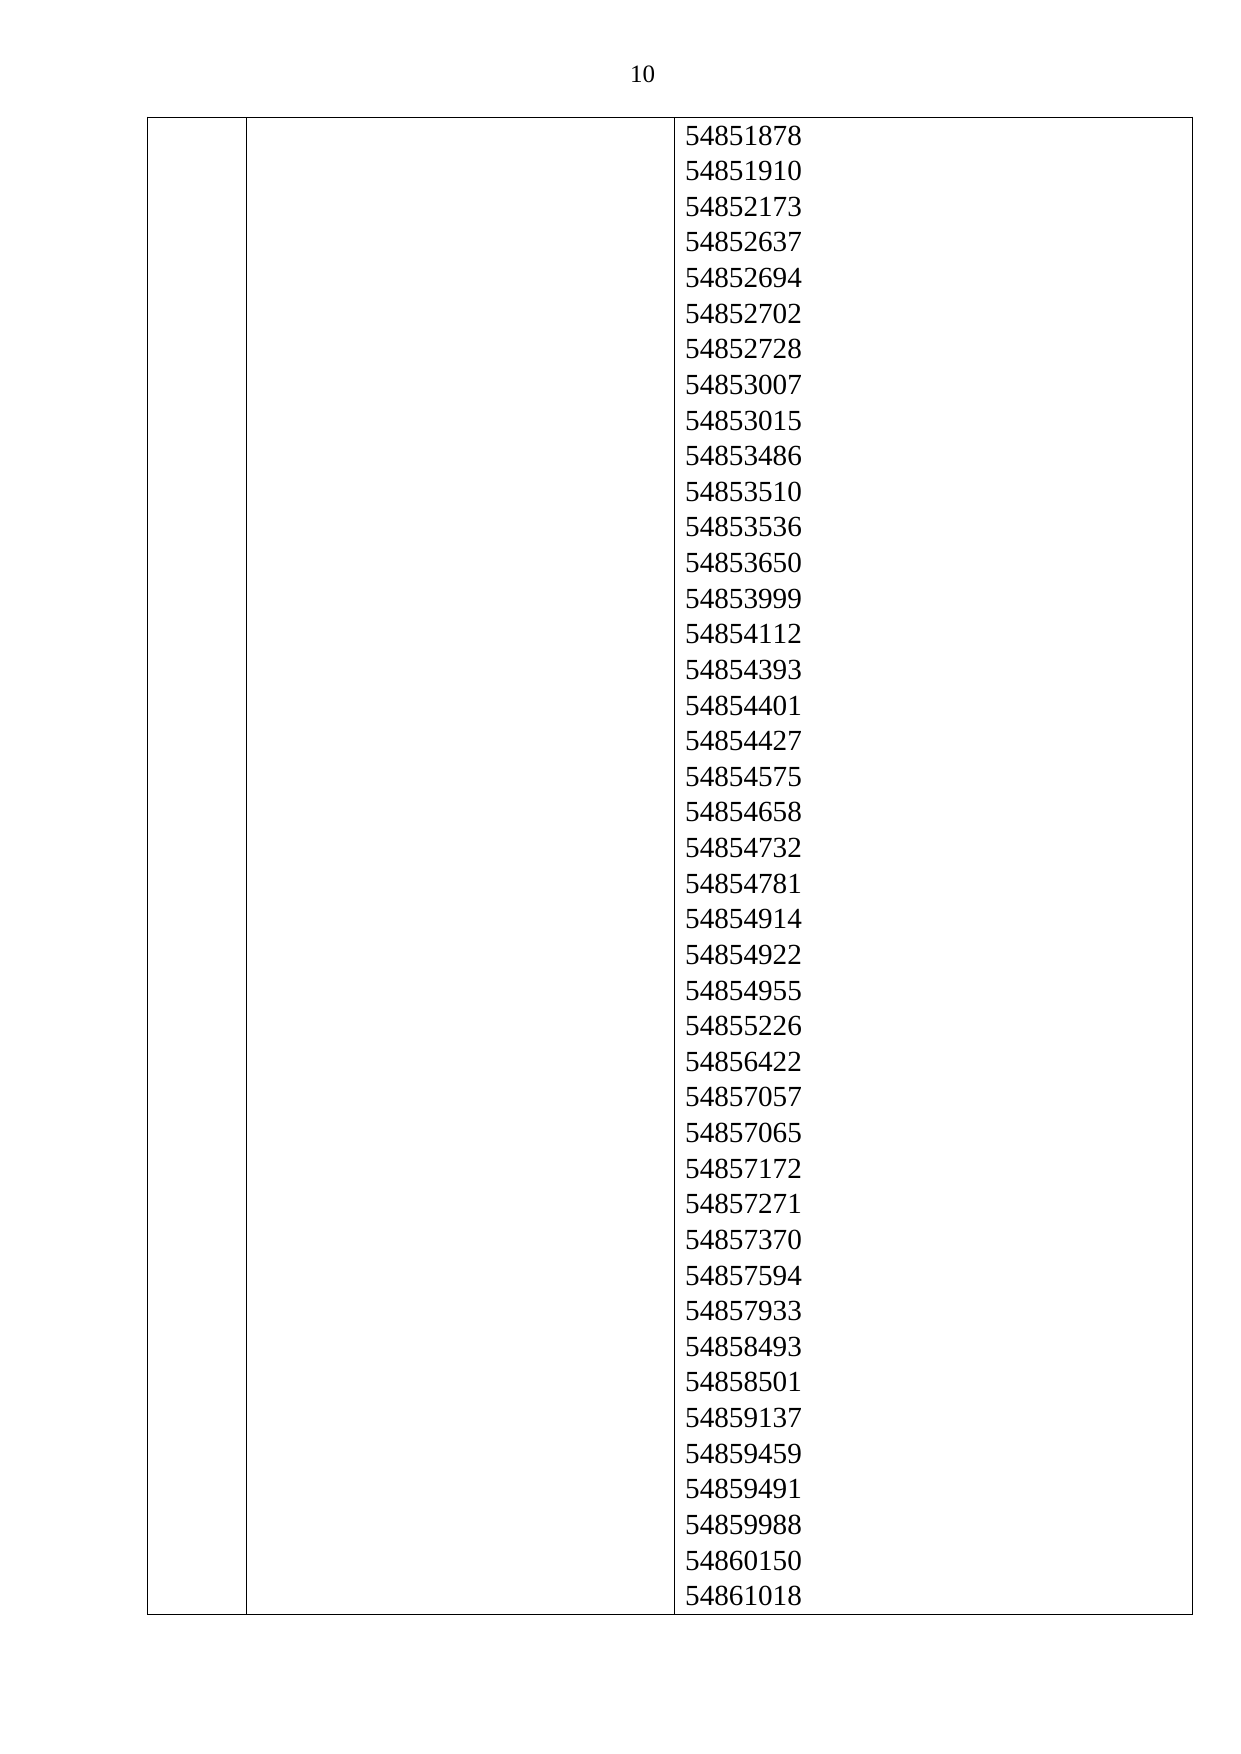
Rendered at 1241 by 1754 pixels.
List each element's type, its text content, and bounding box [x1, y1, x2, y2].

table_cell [675, 118, 1192, 1614]
table_cell 6 [148, 118, 246, 1614]
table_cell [247, 118, 674, 1614]
